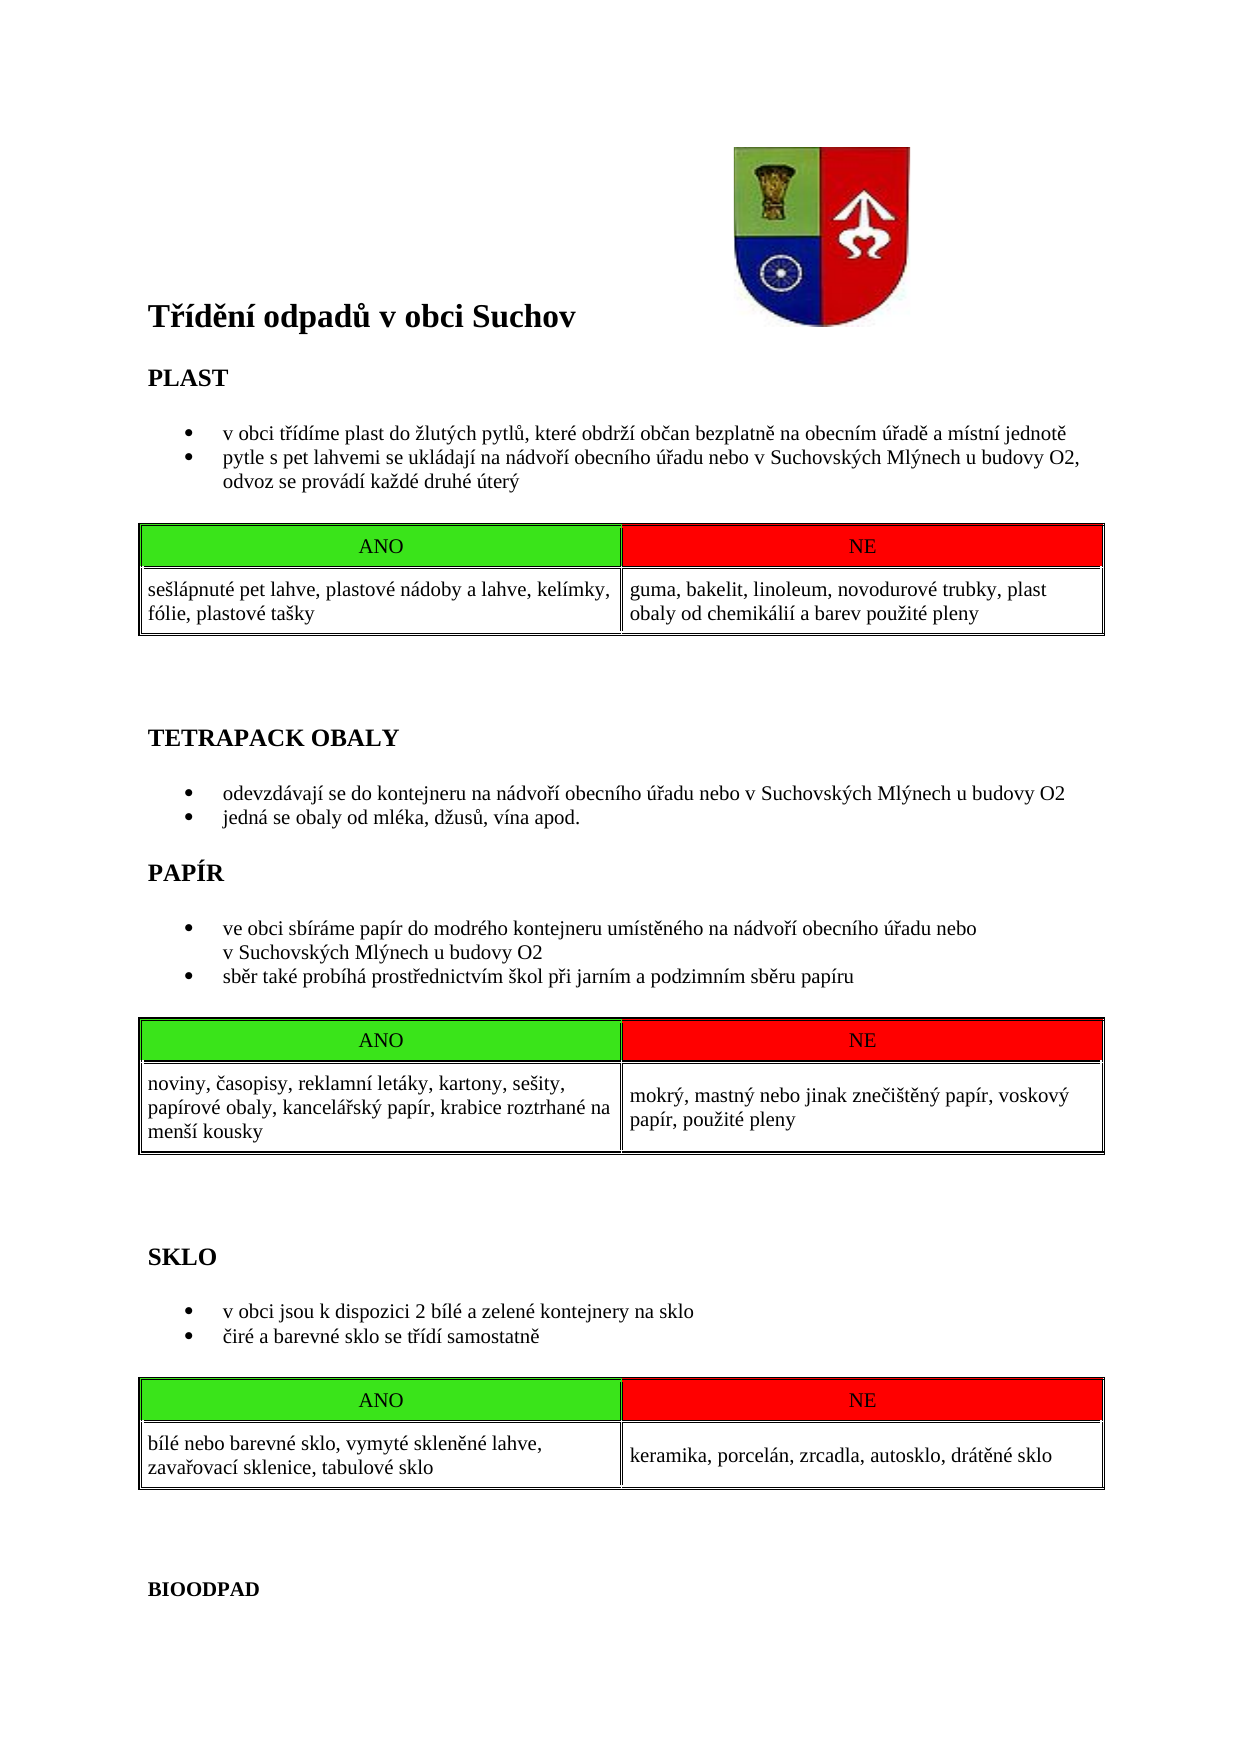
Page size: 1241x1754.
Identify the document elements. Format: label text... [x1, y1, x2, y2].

table_cell guma, bakelit, linoleum, novodurové trubky, plast obaly od chemikálií a barev použité pleny [622, 566, 1103, 632]
table_header NE [622, 1021, 1102, 1060]
table_header NE [622, 526, 1102, 566]
table_cell keramika, porcelán, zrcadla, autosklo, drátěné sklo [622, 1420, 1103, 1487]
table_header ANO [142, 1380, 622, 1420]
list jedná se obaly od mléka, džusů, vína apod. [185, 805, 1092, 829]
list ve obci sbíráme papír do modrého kontejneru umístěného na nádvoří obecního úřadu nebo v Suchovských Mlýnech u budovy O2 [185, 916, 1092, 964]
text TETRAPACK OBALY [148, 723, 1092, 752]
list sběr také probíhá prostřednictvím škol při jarním a podzimním sběru papíru [185, 964, 1092, 988]
table_header NE [622, 1380, 1102, 1420]
text PLAST [148, 363, 1092, 392]
text BIOODPAD [148, 1577, 1092, 1601]
table_cell noviny, časopisy, reklamní letáky, kartony, sešity, papírové obaly, kancelářský papír, krabice roztrhané na menší kousky [142, 1060, 622, 1151]
text Třídění odpadů v obci Suchov [148, 148, 1092, 334]
picture [733, 147, 911, 327]
table_cell bílé nebo barevné sklo, vymyté skleněné lahve, zavařovací sklenice, tabulové sklo [140, 1420, 622, 1487]
table_cell sešlápnuté pet lahve, plastové nádoby a lahve, kelímky, fólie, plastové tašky [140, 566, 622, 632]
list v obci jsou k dispozici 2 bílé a zelené kontejnery na sklo [185, 1299, 1092, 1323]
list odevzdávají se do kontejneru na nádvoří obecního úřadu nebo v Suchovských Mlýnech u budovy O2 [185, 781, 1092, 805]
list čiré a barevné sklo se třídí samostatně [185, 1323, 1092, 1348]
text SKLO [148, 1242, 1092, 1270]
list v obci třídíme plast do žlutých pytlů, které obdrží občan bezplatně na obecním úřadě a místní jednotě [185, 421, 1092, 445]
table_header ANO [142, 1021, 622, 1060]
table_header ANO [142, 526, 622, 566]
table_cell mokrý, mastný nebo jinak znečištěný papír, voskový papír, použité pleny [622, 1060, 1102, 1151]
list pytle s pet lahvemi se ukládají na nádvoří obecního úřadu nebo v Suchovských Mlýnech u budovy O2, odvoz se provádí každé druhé úterý [185, 445, 1092, 493]
text PAPÍR [148, 858, 1092, 887]
